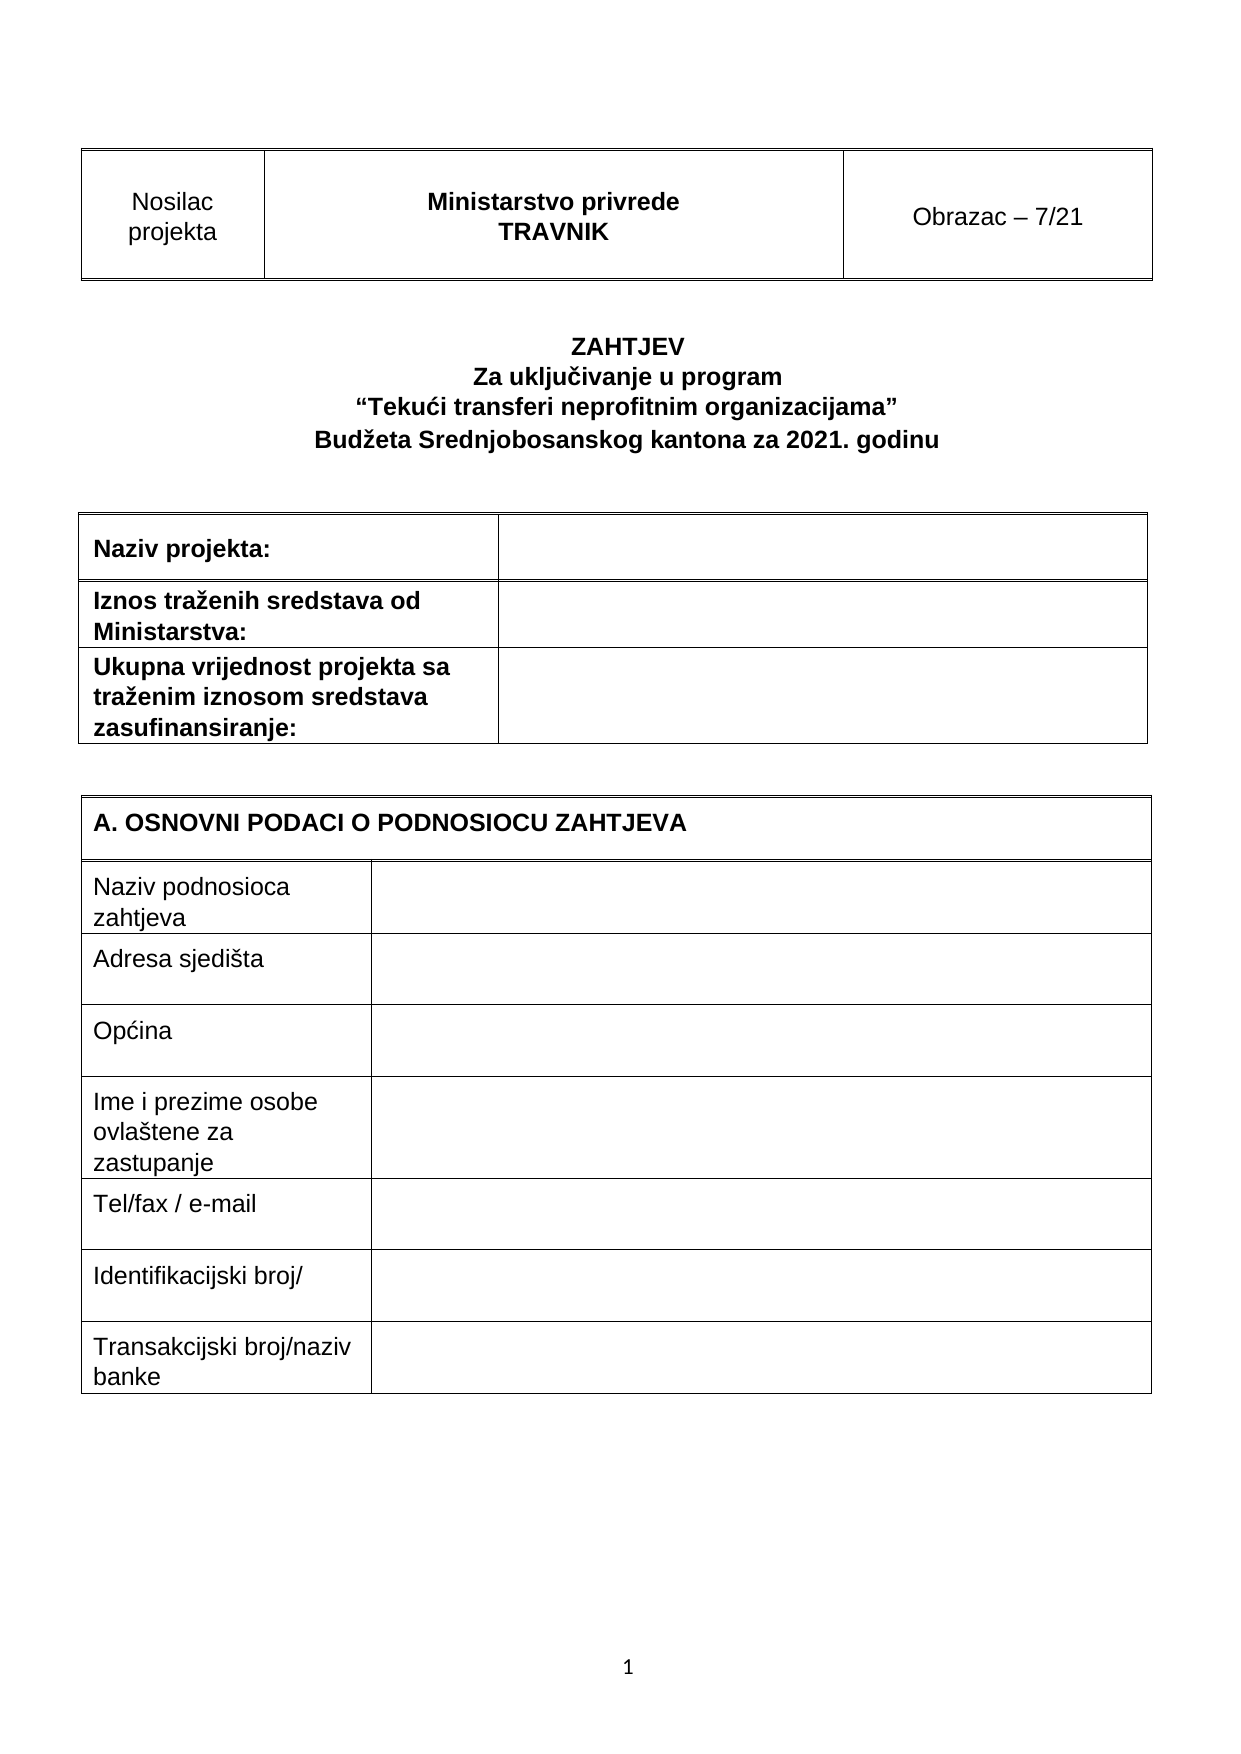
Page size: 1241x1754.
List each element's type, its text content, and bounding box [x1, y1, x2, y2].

table_header Ministarstvo privrede TRAVNIK [265, 151, 843, 278]
table_cell [372, 1322, 1151, 1392]
table_cell Tel/fax / e-mail [82, 1179, 371, 1249]
table_cell Ukupna vrijednost projekta sa traženim iznosom sredstava zasufinansiranje: [79, 648, 498, 742]
table_cell [372, 1179, 1151, 1249]
table_cell Iznos traženih sredstava od Ministarstva: [79, 582, 498, 647]
table_cell [372, 1250, 1151, 1321]
table_cell [372, 1005, 1151, 1076]
table_cell [499, 582, 1147, 647]
table_cell [372, 862, 1151, 932]
table_cell Identifikacijski broj/ [82, 1250, 371, 1321]
table_header Naziv projekta: [79, 515, 498, 578]
table_cell Adresa sjedišta [82, 934, 371, 1004]
table_cell [499, 648, 1147, 742]
table_header A. OSNOVNI PODACI O PODNOSIOCU ZAHTJEVA [82, 798, 1151, 859]
table_cell Naziv podnosioca zahtjeva [82, 862, 371, 932]
text ZAHTJEV [104, 332, 1152, 360]
table_header Obrazac – 7/21 [844, 151, 1152, 278]
text Za uključivanje u program [104, 362, 1152, 391]
table_cell Općina [82, 1005, 371, 1076]
table_header Nosilac projekta [82, 151, 264, 278]
table_cell [372, 934, 1151, 1004]
text “Tekući transferi neprofitnim organizacijama” [103, 392, 1150, 421]
table_cell [372, 1077, 1151, 1177]
table_cell Transakcijski broj/naziv banke [82, 1322, 371, 1392]
table_header [499, 515, 1147, 578]
text Budžeta Srednjobosanskog kantona za 2021. godinu [103, 425, 1150, 454]
table_cell Ime i prezime osobe ovlaštene za zastupanje [82, 1077, 371, 1177]
